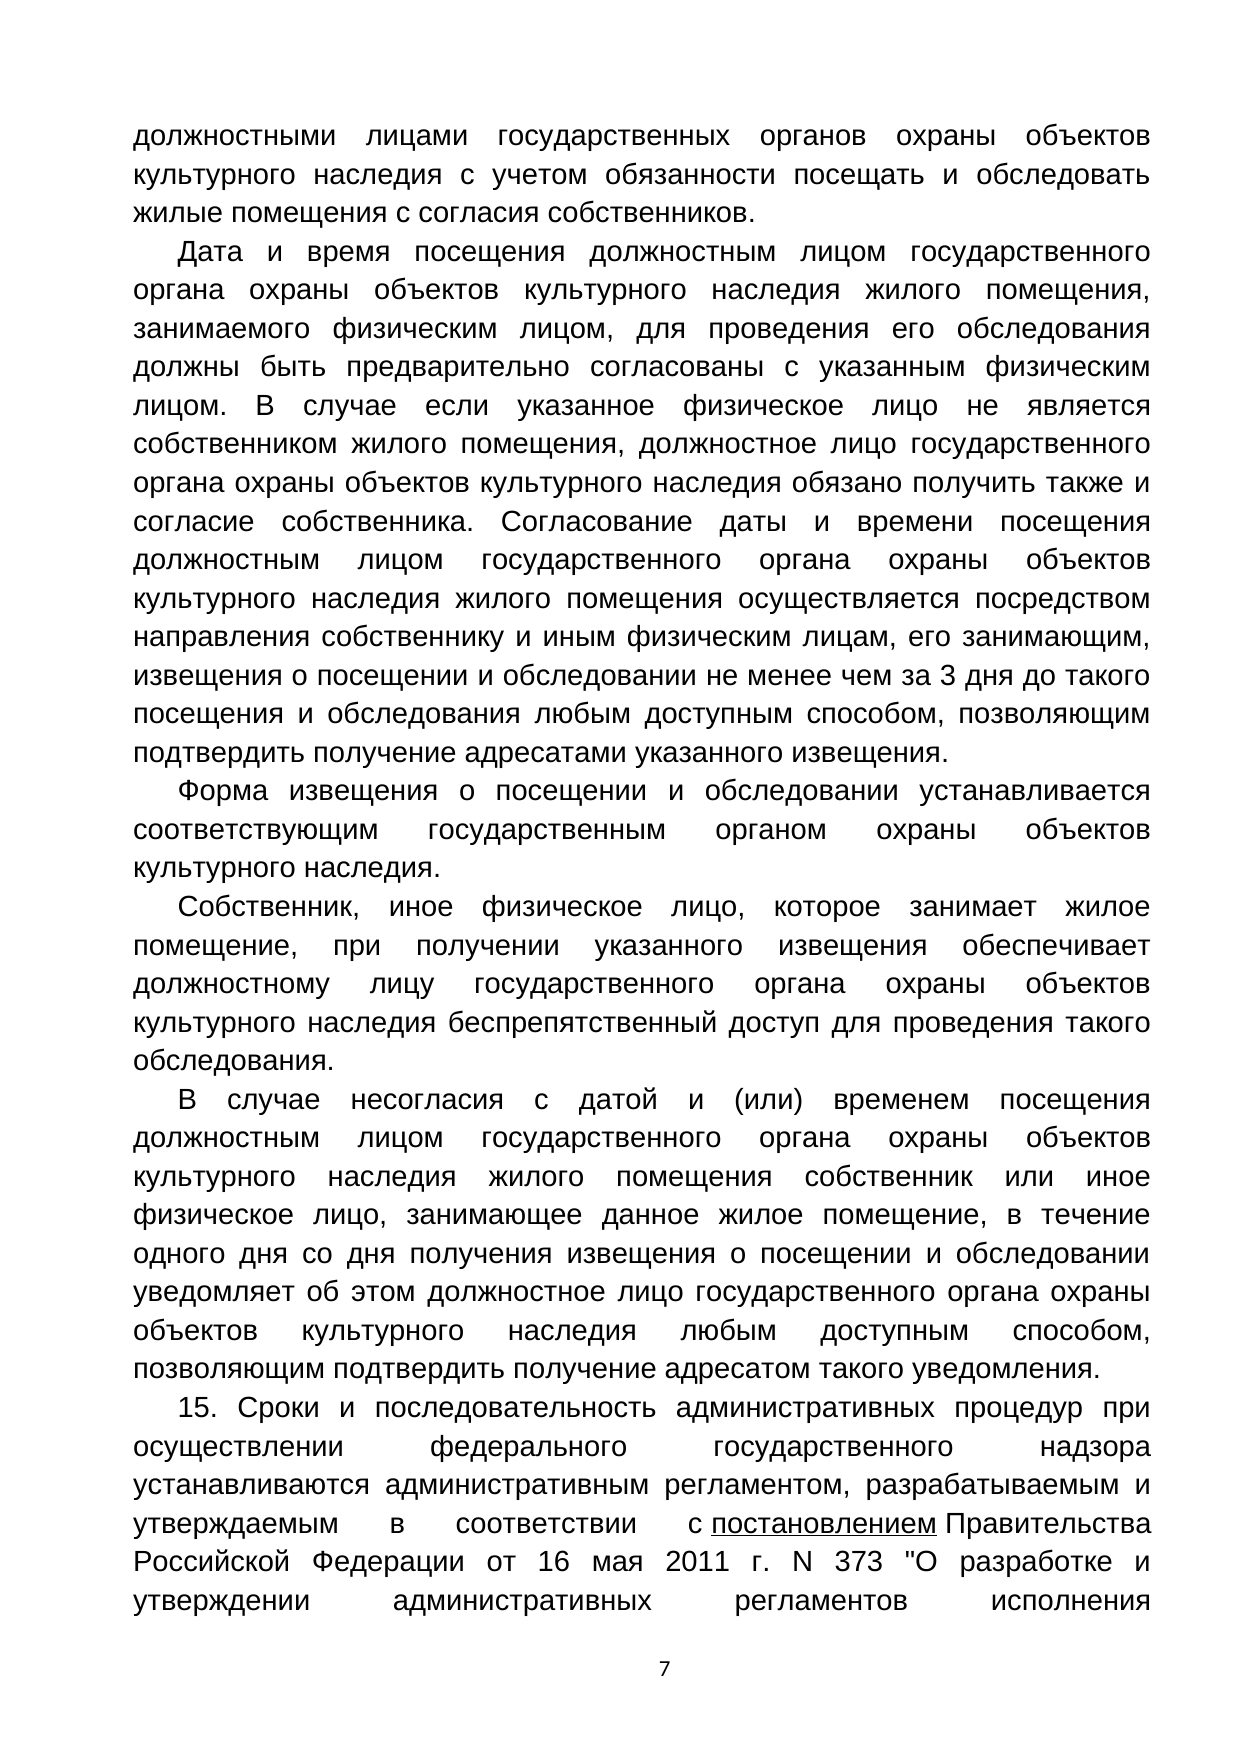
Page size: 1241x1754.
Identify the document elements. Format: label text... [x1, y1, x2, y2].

text В случае несогласия с датой и (или) временем посещения должностным лицом государственного органа охраны объектов культурного наследия жилого помещения собственник или иное физическое лицо, занимающее данное жилое помещение, в течение одного дня со дня получения извещения о посещении и обследовании уведомляет об этом должностное лицо государственного органа охраны объектов культурного наследия любым доступным способом, позволяющим подтвердить получение адресатом такого уведомления. [133, 1082, 1152, 1385]
text Форма извещения о посещении и обследовании устанавливается соответствующим государственным органом охраны объектов культурного наследия. [133, 773, 1152, 884]
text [133, 1390, 1152, 1616]
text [133, 118, 1152, 229]
text Дата и время посещения должностным лицом государственного органа охраны объектов культурного наследия жилого помещения, занимаемого физическим лицом, для проведения его обследования должны быть предварительно согласованы с указанным физическим лицом. В случае если указанное физическое лицо не является собственником жилого помещения, должностное лицо государственного органа охраны объектов культурного наследия обязано получить также и согласие собственника. Согласование даты и времени посещения должностным лицом государственного органа охраны объектов культурного наследия жилого помещения осуществляется посредством направления собственнику и иным физическим лицам, его занимающим, извещения о посещении и обследовании не менее чем за 3 дня до такого посещения и обследования любым доступным способом, позволяющим подтвердить получение адресатами указанного извещения. [133, 234, 1152, 768]
text Собственник, иное физическое лицо, которое занимает жилое помещение, при получении указанного извещения обеспечивает должностному лицу государственного органа охраны объектов культурного наследия беспрепятственный доступ для проведения такого обследования. [133, 889, 1152, 1077]
